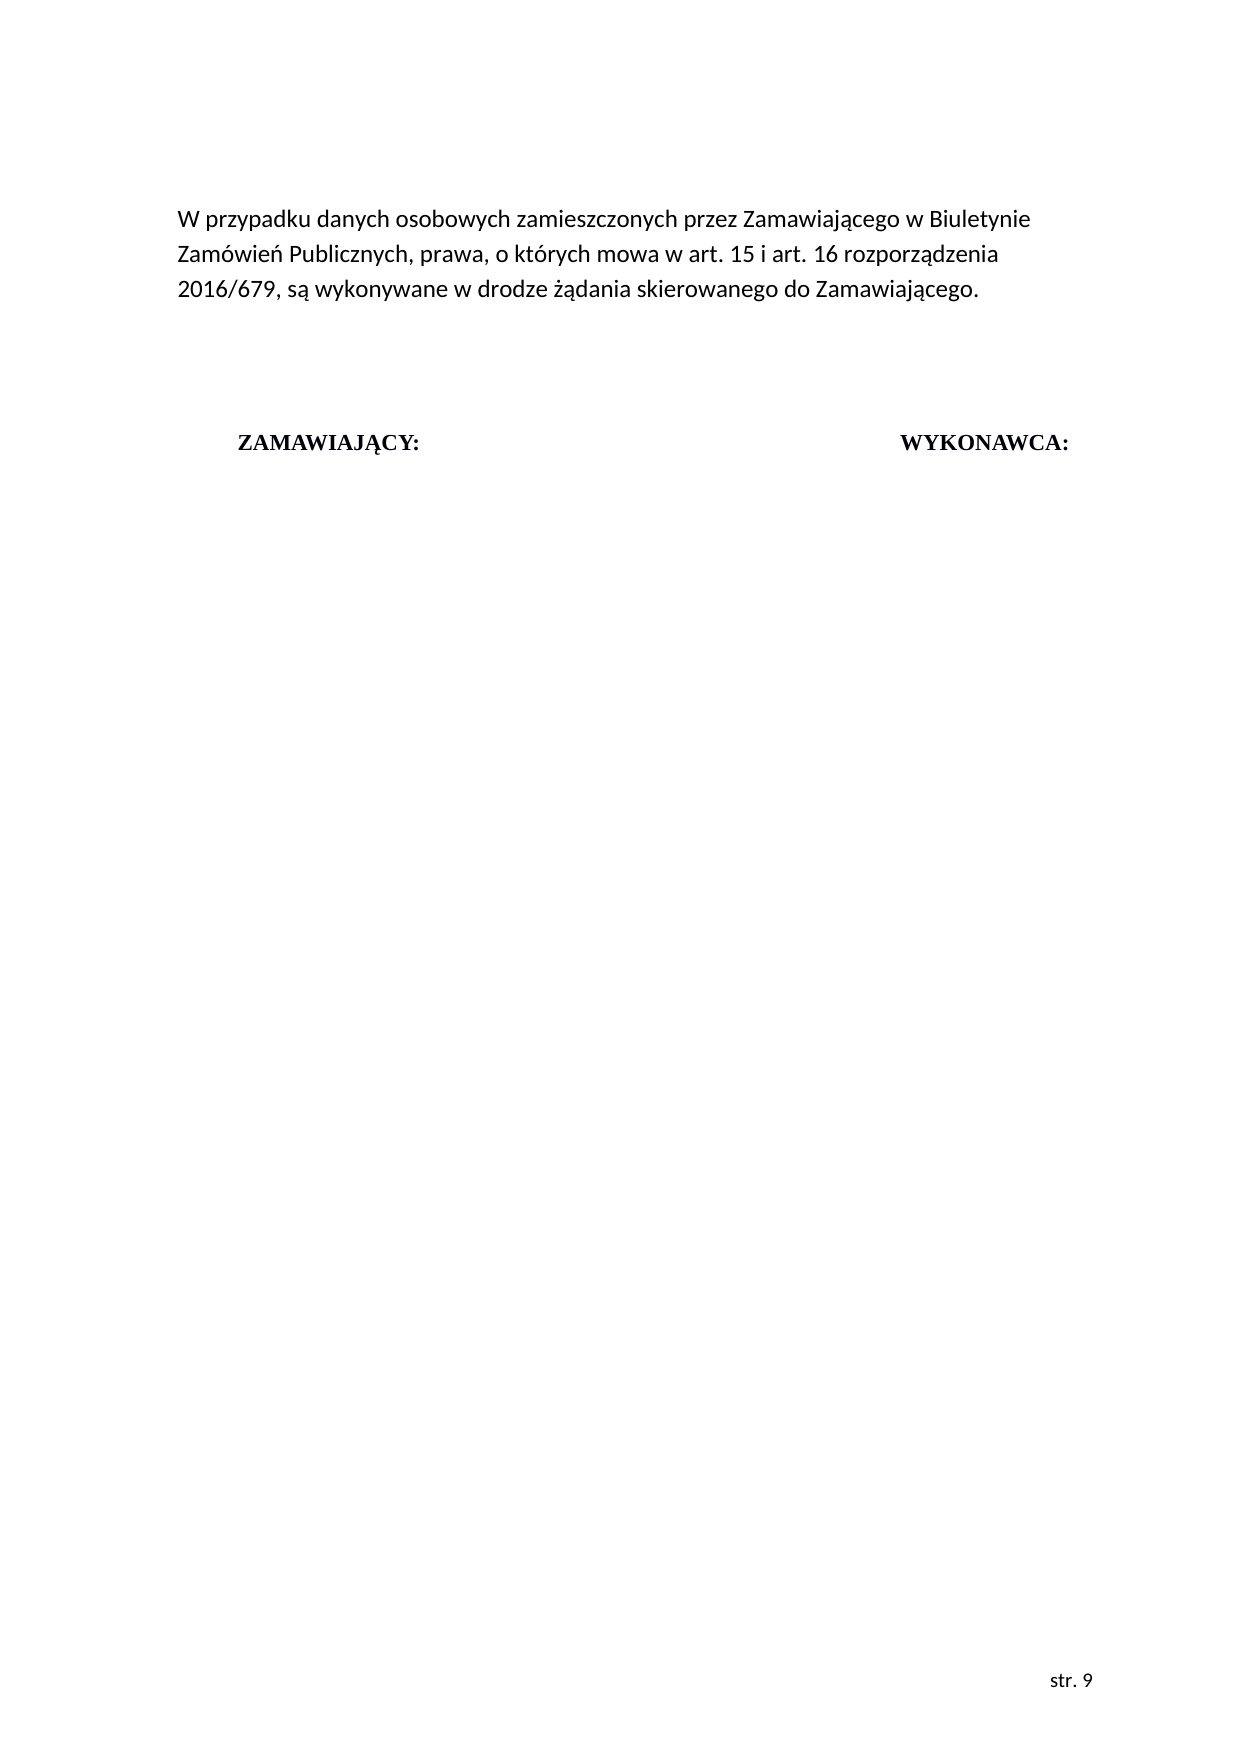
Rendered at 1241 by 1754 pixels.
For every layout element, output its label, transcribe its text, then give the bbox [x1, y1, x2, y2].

text W przypadku danych osobowych zamieszczonych przez Zamawiającego w Biuletynie Zamówień Publicznych, prawa, o których mowa w art. 15 i art. 16 rozporządzenia 2016/679, są wykonywane w drodze żądania skierowanego do Zamawiającego. [177, 203, 1092, 303]
text ZAMAWIAJĄCY: WYKONAWCA: [162, 429, 1092, 455]
